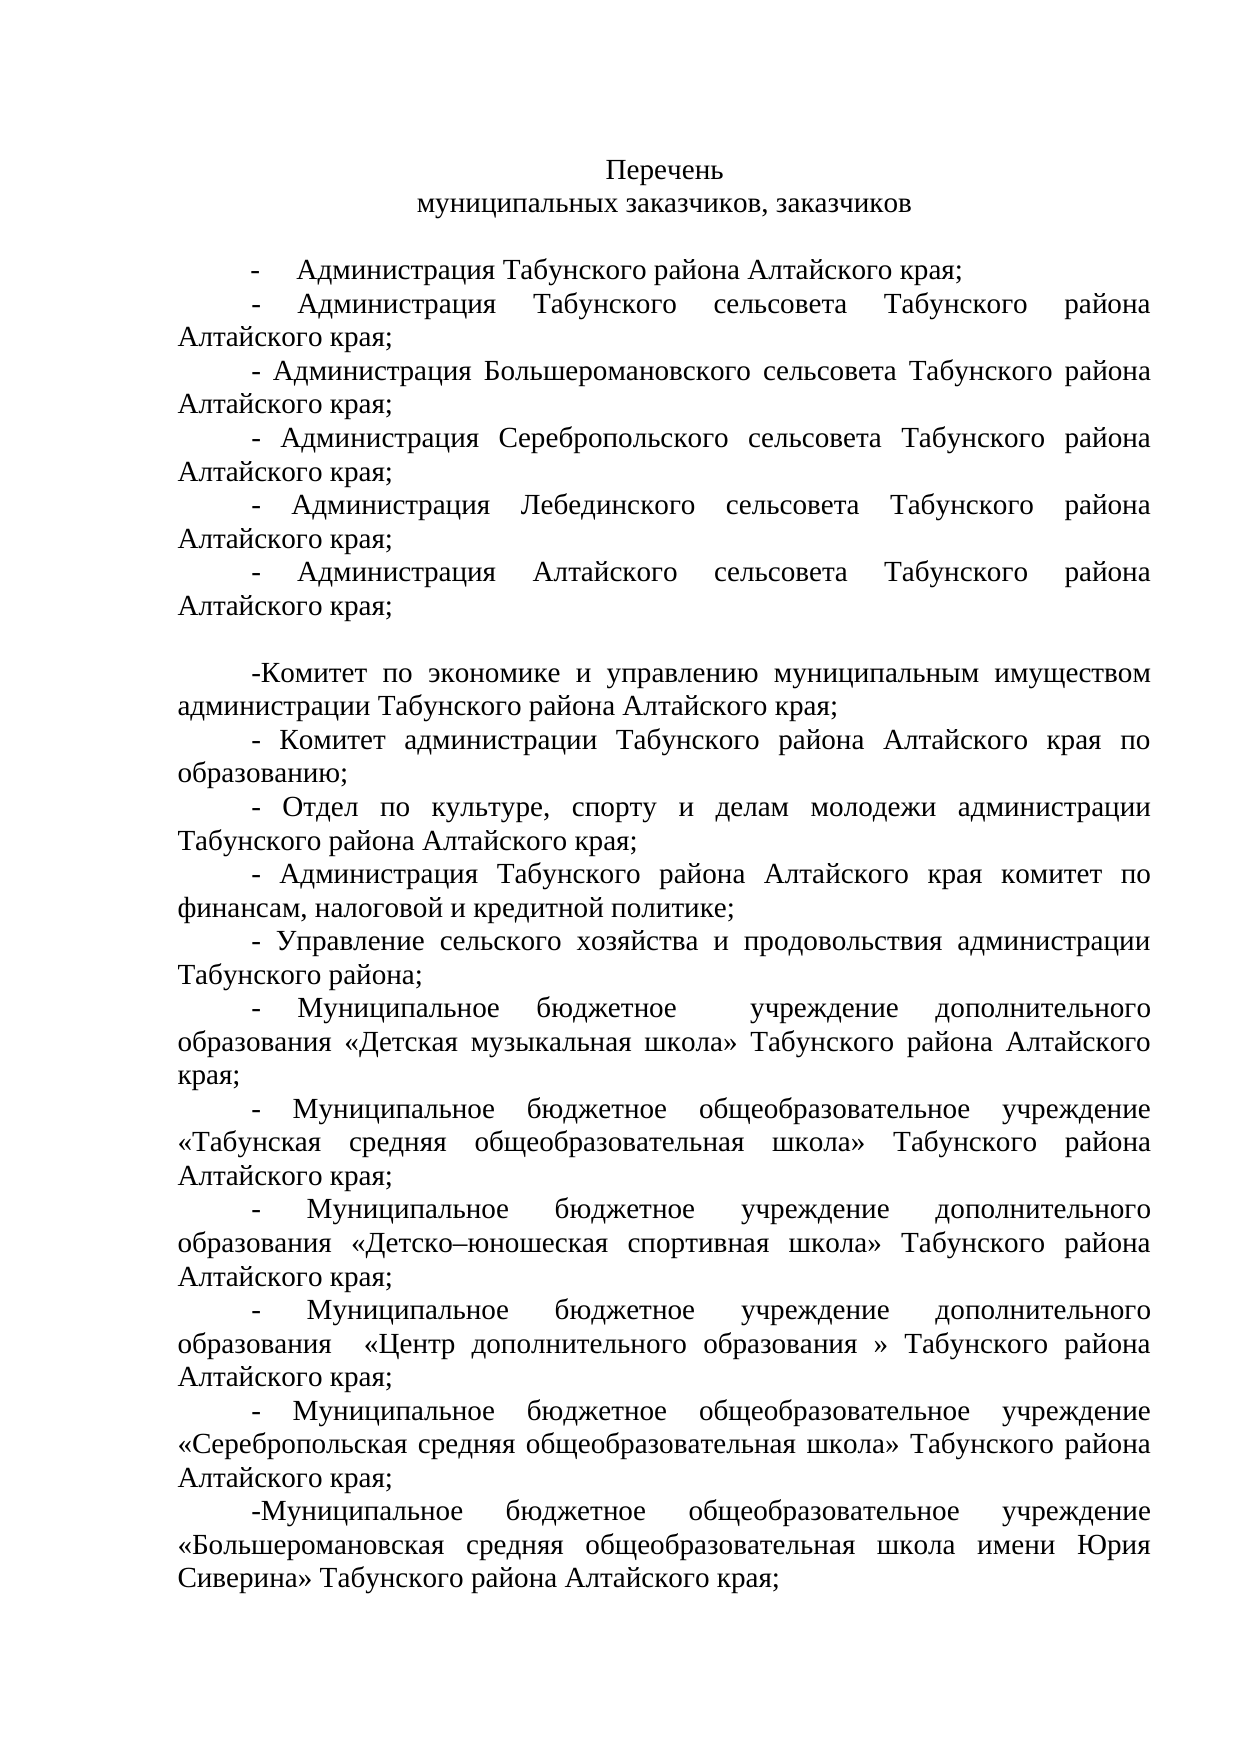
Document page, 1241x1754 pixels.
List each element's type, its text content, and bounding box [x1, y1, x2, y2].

text -Муниципальное бюджетное общеобразовательное учреждение «Большеромановская средняя общеобразовательная школа имени Юрия Сиверина» Табунского района Алтайского края; [177, 1493, 1152, 1594]
text - Управление сельского хозяйства и продовольствия администрации Табунского района; [177, 923, 1152, 990]
text - Администрация Табунского района Алтайского края; [177, 252, 1152, 286]
text муниципальных заказчиков, заказчиков [177, 185, 1152, 219]
text - Администрация Табунского района Алтайского края комитет по финансам, налоговой и кредитной политике; [177, 856, 1152, 923]
text - Муниципальное бюджетное общеобразовательное учреждение «Серебропольская средняя общеобразовательная школа» Табунского района Алтайского края; [177, 1393, 1152, 1493]
text - Отдел по культуре, спорту и делам молодежи администрации Табунского района Алтайского края; [177, 789, 1152, 856]
text Перечень [177, 152, 1152, 185]
text - Муниципальное бюджетное учреждение дополнительного образования «Детско–юношеская спортивная школа» Табунского района Алтайского края; [177, 1192, 1152, 1292]
text - Комитет администрации Табунского района Алтайского края по образованию; [177, 722, 1152, 789]
text -Комитет по экономике и управлению муниципальным имуществом администрации Табунского района Алтайского края; [177, 655, 1152, 722]
text - Муниципальное бюджетное учреждение дополнительного образования «Детская музыкальная школа» Табунского района Алтайского края; [177, 990, 1152, 1091]
text - Администрация Большеромановского сельсовета Табунского района Алтайского края; [177, 353, 1152, 420]
text - Муниципальное бюджетное учреждение дополнительного образования «Центр дополнительного образования » Табунского района Алтайского края; [177, 1292, 1152, 1393]
text - Администрация Алтайского сельсовета Табунского района Алтайского края; [177, 554, 1152, 621]
text - Муниципальное бюджетное общеобразовательное учреждение «Табунская средняя общеобразовательная школа» Табунского района Алтайского края; [177, 1091, 1152, 1192]
text - Администрация Табунского сельсовета Табунского района Алтайского края; [177, 286, 1152, 353]
text - Администрация Серебропольского сельсовета Табунского района Алтайского края; [177, 420, 1152, 487]
text - Администрация Лебединского сельсовета Табунского района Алтайского края; [177, 487, 1152, 554]
